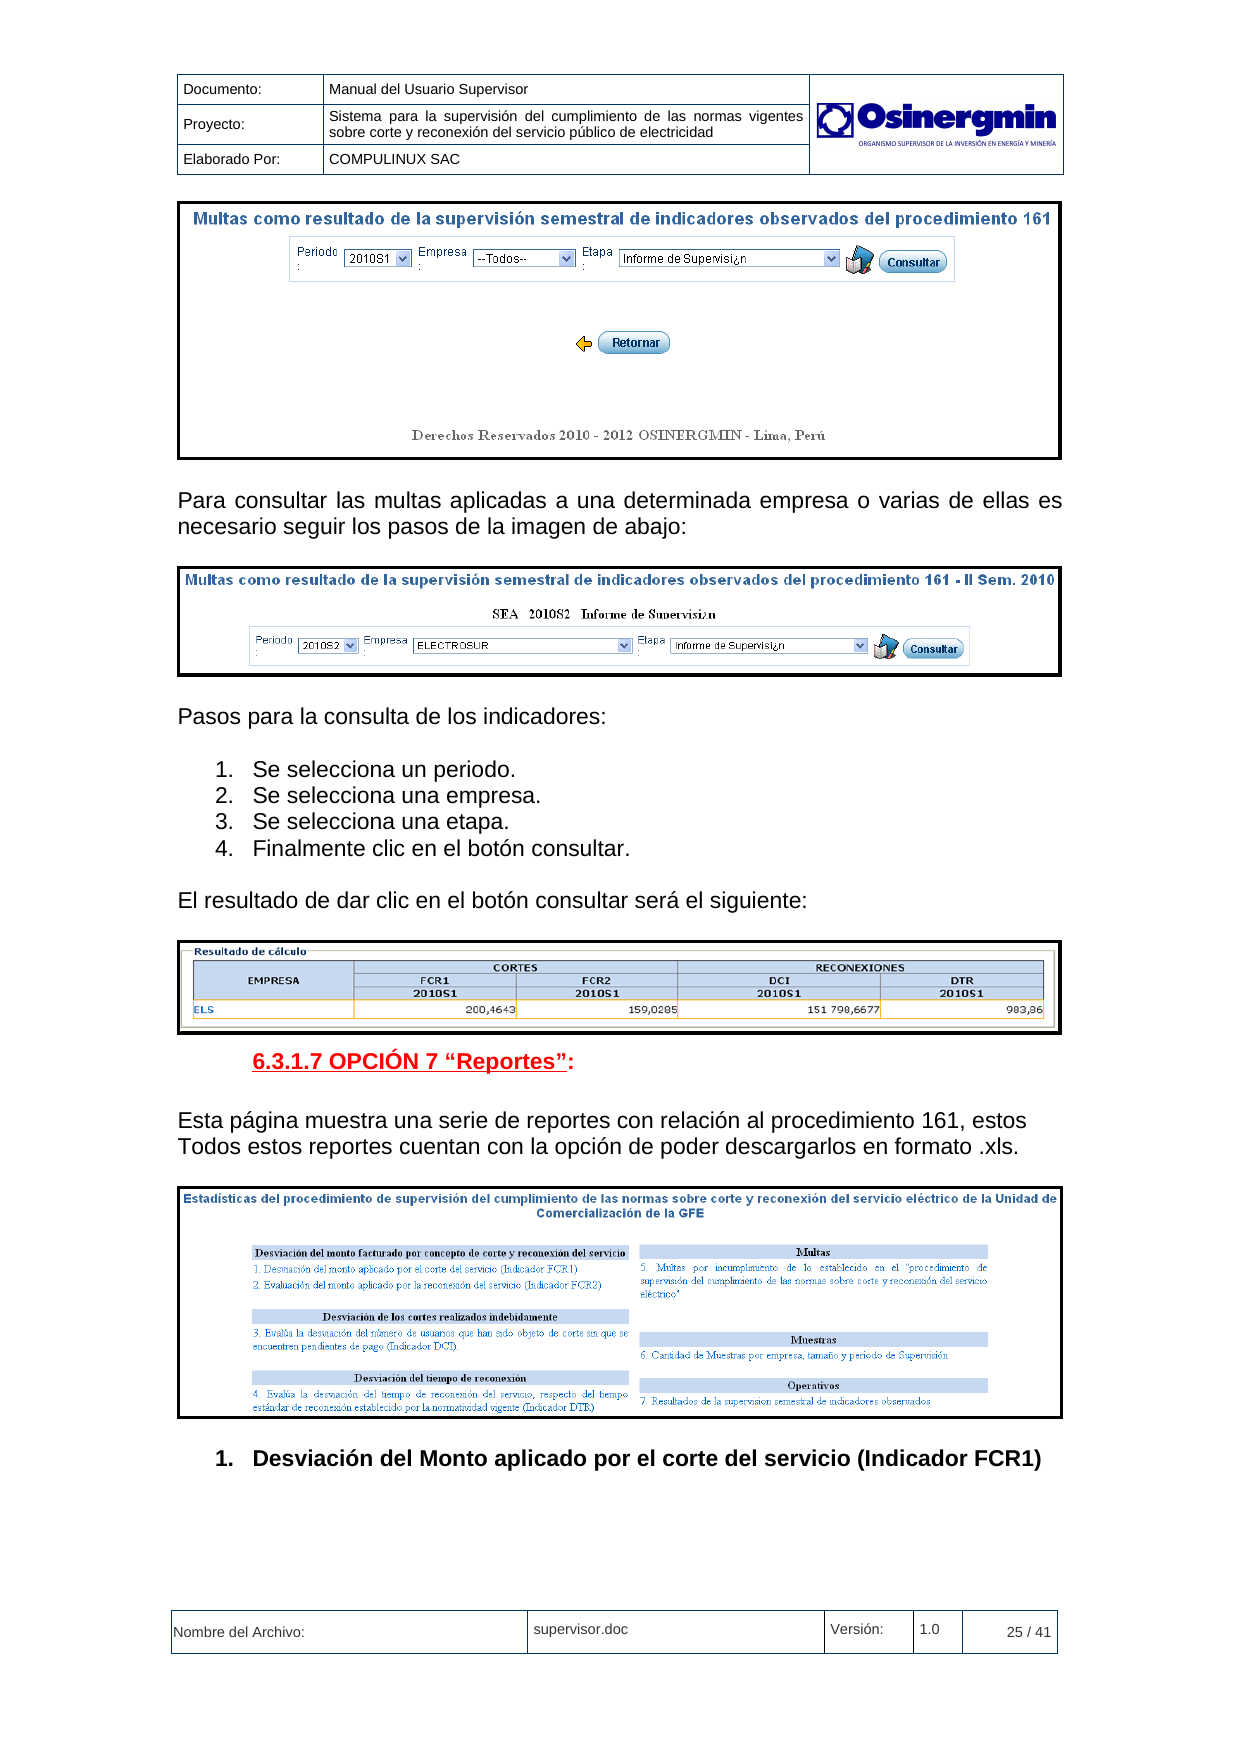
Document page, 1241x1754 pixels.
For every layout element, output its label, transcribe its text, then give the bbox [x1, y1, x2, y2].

list Finalmente clic en el botón consultar. [215, 835, 1063, 861]
list Se selecciona una etapa. [215, 808, 1063, 835]
list Se selecciona una empresa. [215, 782, 1063, 808]
text Pasos para la consulta de los indicadores: [177, 703, 1063, 729]
text El resultado de dar clic en el botón consultar será el siguiente: [177, 887, 1063, 914]
picture [816, 103, 1056, 146]
list Se selecciona un periodo. [215, 756, 1063, 782]
picture [180, 1189, 1060, 1416]
subtitle 6.3.1.7 OPCIÓN 7 “Reportes”: [252, 1048, 1063, 1074]
picture [180, 204, 1058, 457]
text Para consultar las multas aplicadas a una determinada empresa o varias de ellas es necesario seguir los pasos de la imagen de abajo: [177, 487, 1063, 539]
list Desviación del Monto aplicado por el corte del servicio (Indicador FCR1) [215, 1445, 1063, 1471]
text Esta página muestra una serie de reportes con relación al procedimiento 161, estos Todos estos reportes cuentan con la opción de poder descargarlos en formato .xls. [177, 1107, 1063, 1159]
picture [180, 943, 1058, 1032]
picture [180, 569, 1058, 673]
